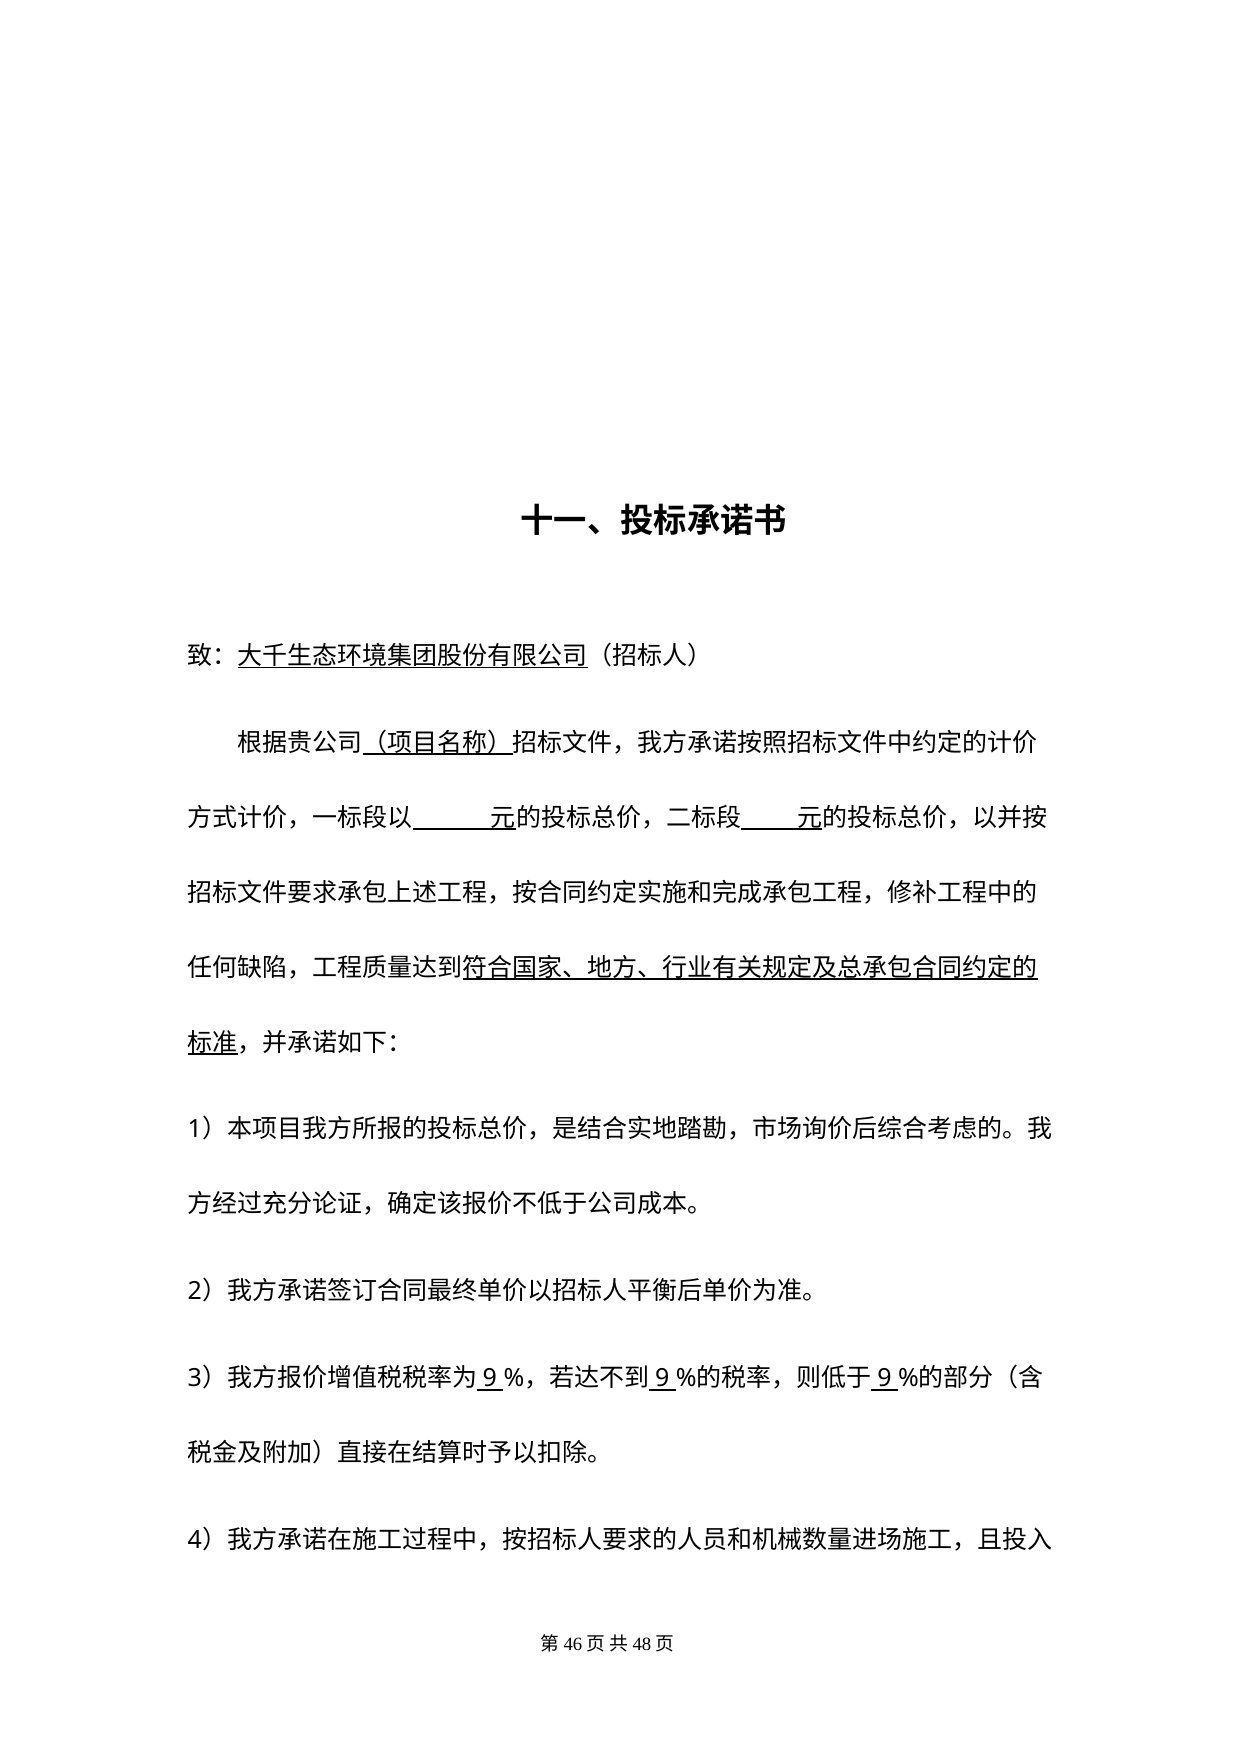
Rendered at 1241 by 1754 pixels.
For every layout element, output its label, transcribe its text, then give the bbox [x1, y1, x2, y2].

text 根据贵公司（项目名称）招标文件，我方承诺按照招标文件中约定的计价方式计价，一标段以 元的投标总价，二标段 元的投标总价，以并按招标文件要求承包上述工程，按合同约定实施和完成承包工程，修补工程中的任何缺陷，工程质量达到符合国家、地方、行业有关规定及总承包合同约定的标准，并承诺如下： [187, 708, 1053, 1073]
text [187, 1505, 1053, 1570]
text 1）本项目我方所报的投标总价，是结合实地踏勘，市场询价后综合考虑的。我方经过充分论证，确定该报价不低于公司成本。 [187, 1094, 1053, 1234]
text 3）我方报价增值税税率为 9 %，若达不到 9 %的税率，则低于 9 %的部分（含税金及附加）直接在结算时予以扣除。 [187, 1343, 1053, 1483]
text 致：大千生态环境集团股份有限公司（招标人） [187, 621, 1053, 686]
text 2）我方承诺签订合同最终单价以招标人平衡后单价为准。 [187, 1256, 1053, 1321]
text 十一、投标承诺书 [187, 486, 1053, 551]
